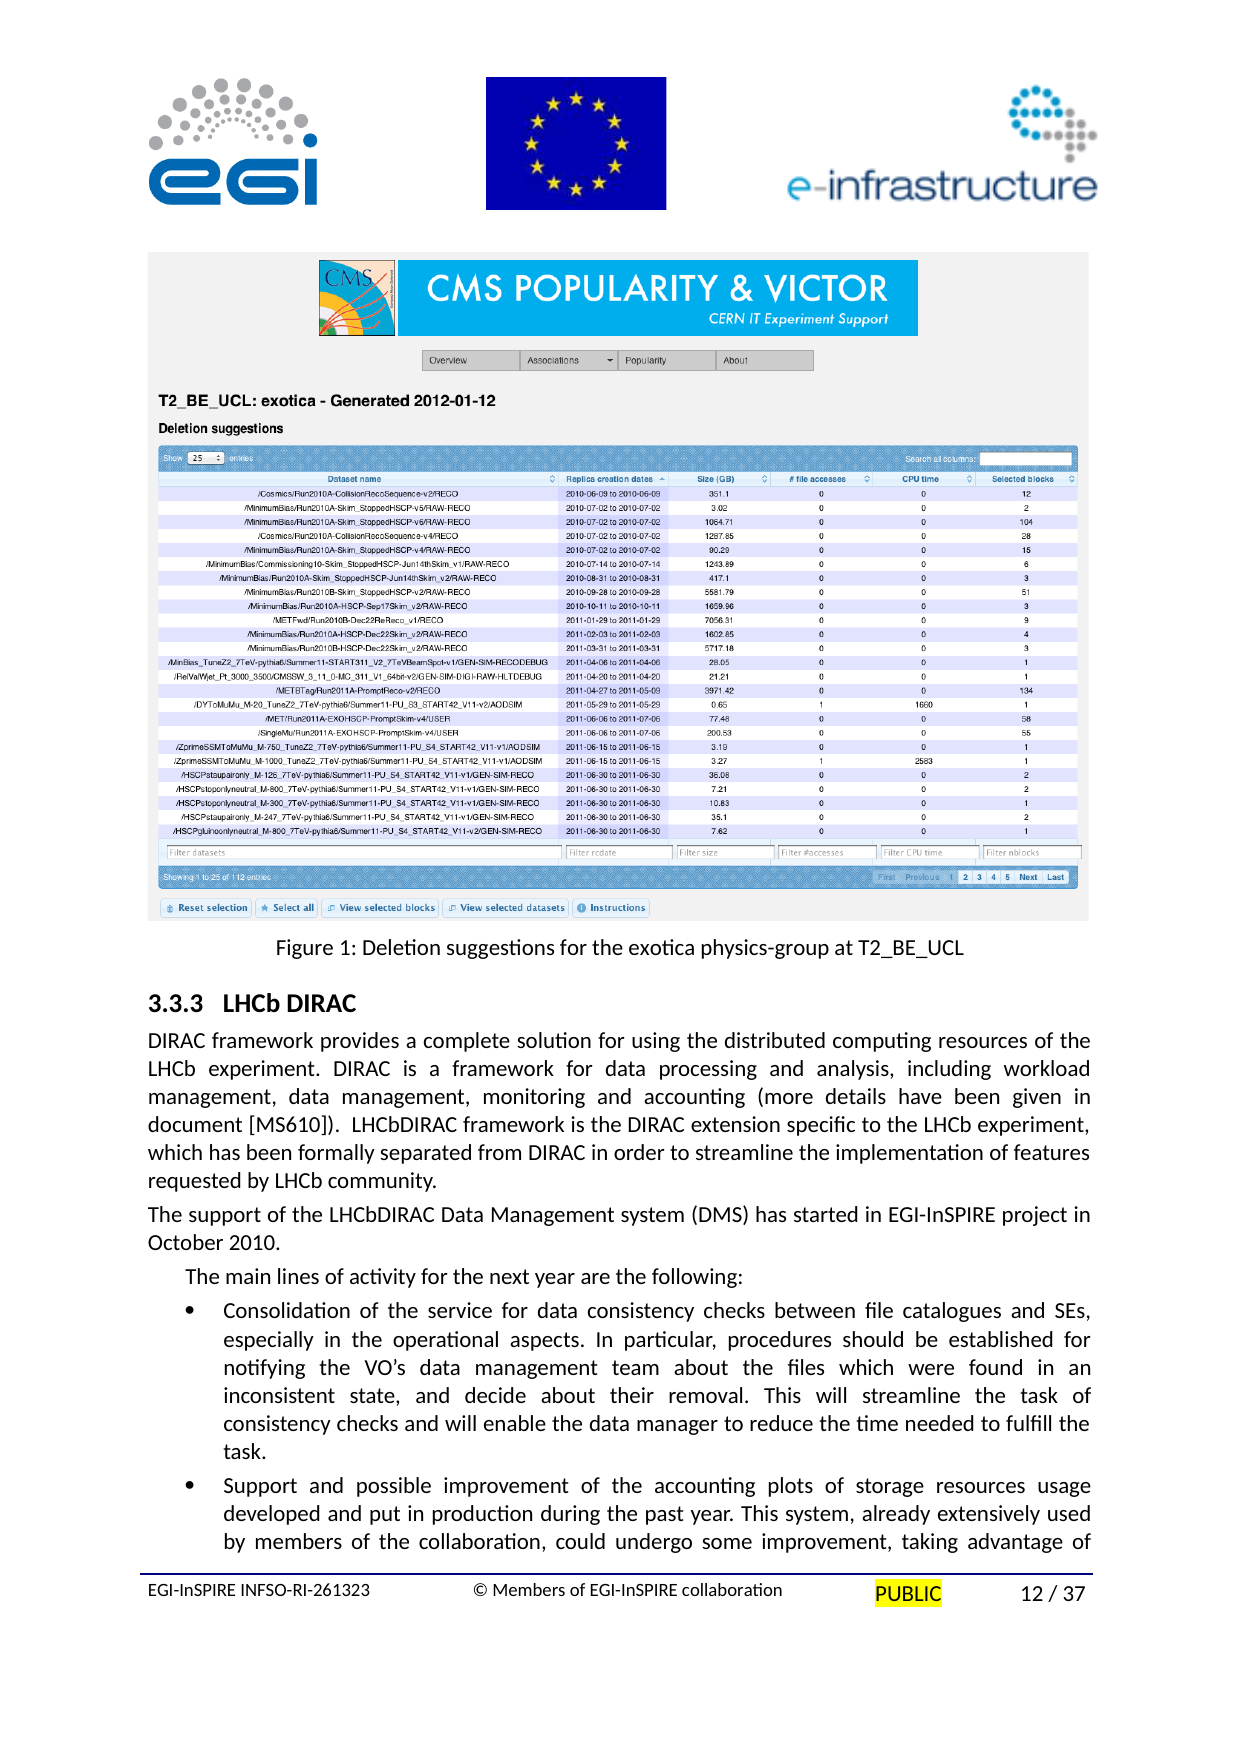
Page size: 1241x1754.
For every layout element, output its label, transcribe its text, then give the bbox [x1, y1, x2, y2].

subtitle LHCb DIRAC [148, 986, 1092, 1019]
picture [486, 77, 667, 210]
list Consolidation of the service for data consistency checks between file catalogues and SEs, especially in the operational aspects. In particular, procedures should be established for notifying the VO’s data management team about the files which were found in an inconsistent state, and decide about their removal. This will streamline the task of consistency checks and will enable the data manager to reduce the time needed to fulfill the task. [186, 1297, 1092, 1465]
text The support of the LHCbDIRAC Data Management system (DMS) has started in EGI-InSPIRE project in October 2010. [148, 1200, 1092, 1256]
picture [780, 77, 1106, 210]
text The main lines of activity for the next year are the following: [185, 1262, 1092, 1290]
picture [147, 77, 319, 207]
text DIRAC framework provides a complete solution for using the distributed computing resources of the LHCb experiment. DIRAC is a framework for data processing and analysis, including workload management, data management, monitoring and accounting (more details have been given in document [MS610]). LHCbDIRAC framework is the DIRAC extension specific to the LHCb experiment, which has been formally separated from DIRAC in order to streamline the implementation of features requested by LHCb community. [148, 1026, 1092, 1194]
text Figure 1: Deletion suggestions for the exotica physics-group at T2_BE_UCL [148, 933, 1092, 961]
picture [147, 252, 1089, 921]
